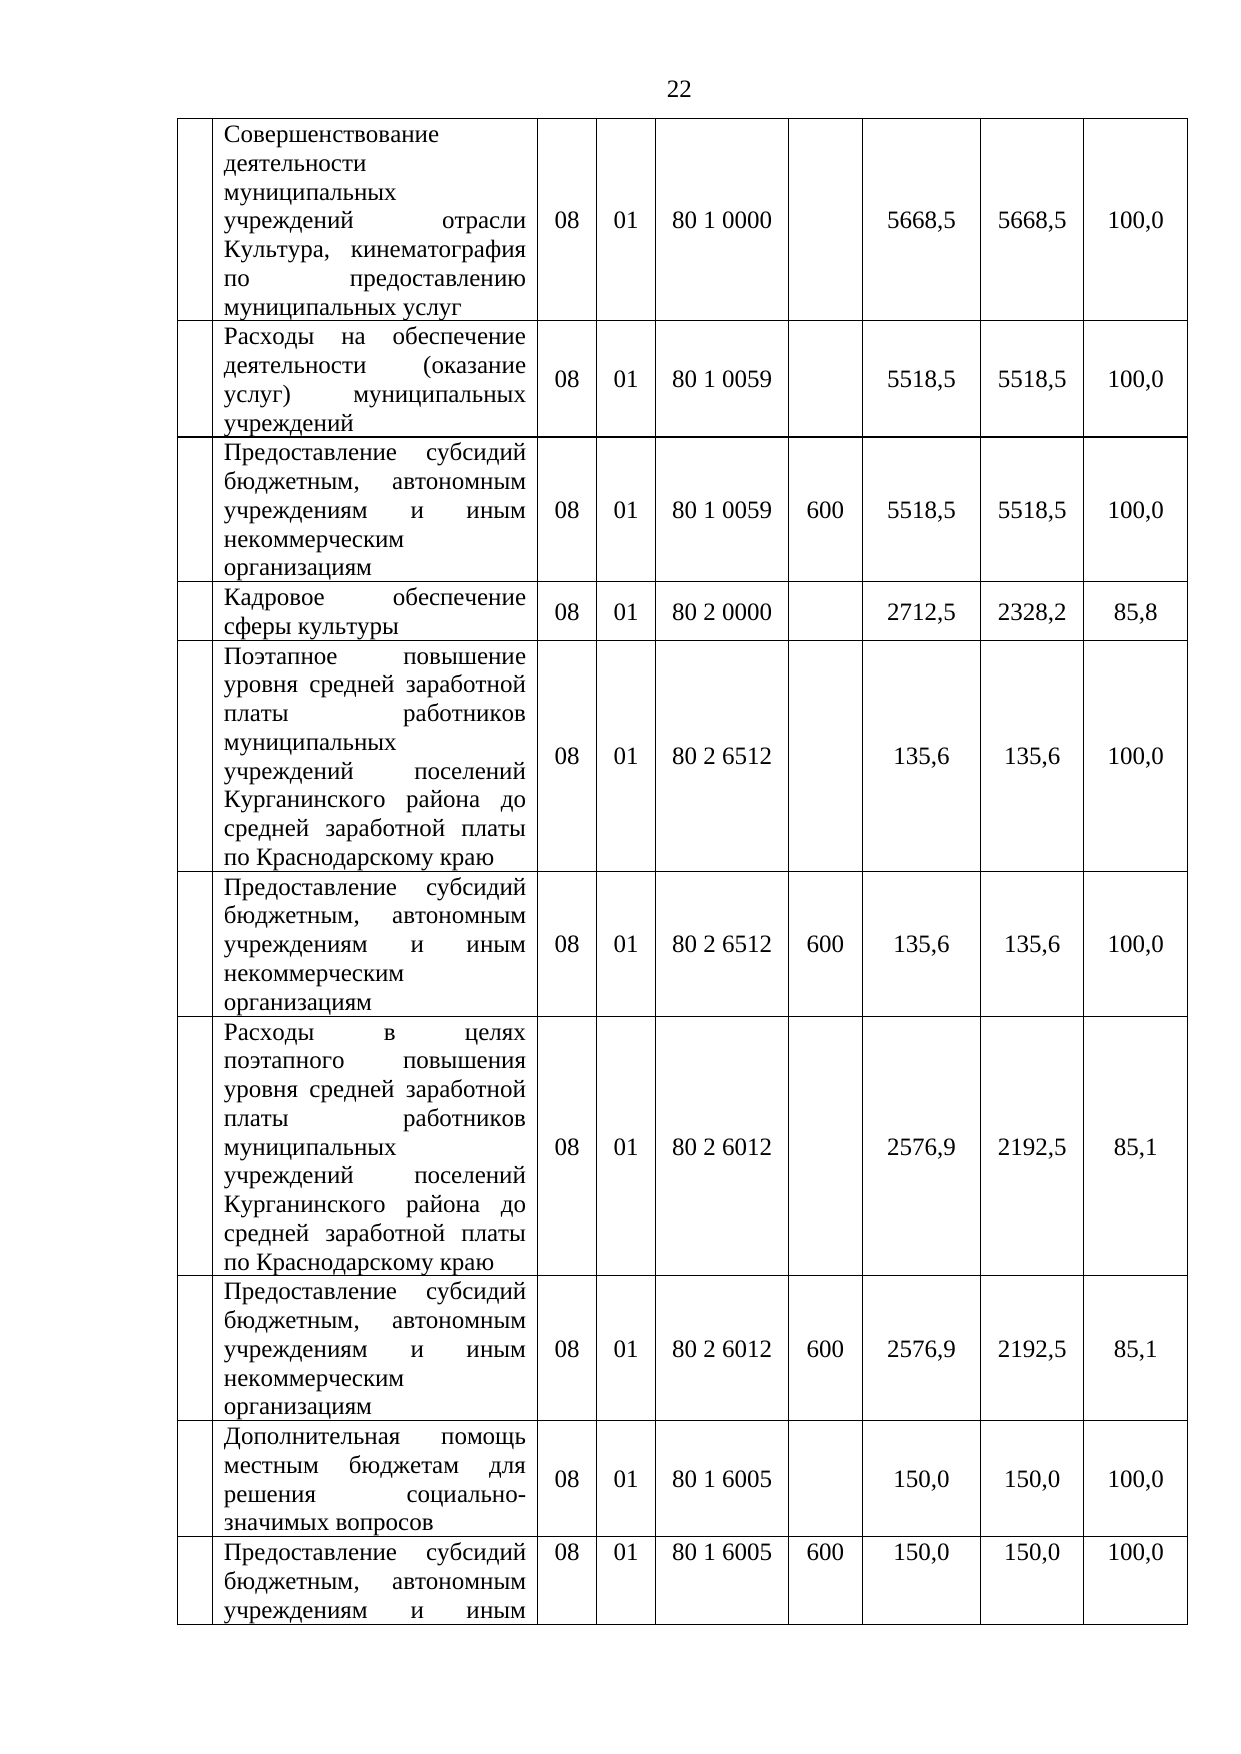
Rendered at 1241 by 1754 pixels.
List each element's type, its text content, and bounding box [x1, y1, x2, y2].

table_cell 5518,5 [863, 321, 980, 436]
table_cell 135,6 [863, 872, 980, 1016]
table_cell 2192,5 [981, 1017, 1083, 1275]
table_cell 80 1 6005 [656, 1421, 788, 1536]
table_cell [789, 1421, 862, 1536]
table_cell 600 [789, 1276, 862, 1420]
table_cell 08 [538, 872, 596, 1016]
table_cell [789, 641, 862, 871]
table_cell Кадровое обеспечение сферы культуры [213, 582, 537, 640]
table_cell 80 1 0059 [656, 438, 788, 581]
table_cell [178, 872, 212, 1016]
table_cell 01 [597, 641, 655, 871]
table_cell 80 1 0000 [656, 119, 788, 320]
table_cell 08 [538, 1421, 596, 1536]
table_cell Дополнительная помощь местным бюджетам для решения социально-значимых вопросов [213, 1421, 537, 1536]
table_cell 85,1 [1084, 1017, 1187, 1275]
table_cell 01 [597, 872, 655, 1016]
table_cell 100,0 [1084, 438, 1187, 581]
table_cell 80 1 0059 [656, 321, 788, 436]
table_cell 5518,5 [981, 321, 1083, 436]
table_cell 100,0 [1084, 1421, 1187, 1536]
table_cell 2328,2 [981, 582, 1083, 640]
table_cell Поэтапное повышение уровня средней заработной платы работников муниципальных учреждений поселений Курганинского района до средней заработной платы по Краснодарскому краю [213, 641, 537, 871]
table_cell 100,0 [1084, 641, 1187, 871]
table_cell [178, 582, 212, 640]
table_cell 01 [597, 321, 655, 436]
table_cell 80 2 0000 [656, 582, 788, 640]
table_cell [789, 321, 862, 436]
table_cell [178, 641, 212, 871]
table_cell 08 [538, 119, 596, 320]
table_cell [213, 1537, 537, 1623]
table_cell [178, 1537, 212, 1623]
table_cell 85,1 [1084, 1276, 1187, 1420]
table_cell 2192,5 [981, 1276, 1083, 1420]
table_cell 08 [538, 438, 596, 581]
table_cell 2712,5 [863, 582, 980, 640]
table_cell 01 [597, 1017, 655, 1275]
table_cell 5668,5 [981, 119, 1083, 320]
table_cell 01 [597, 438, 655, 581]
table_cell [178, 119, 212, 320]
table_cell 135,6 [863, 641, 980, 871]
table_cell [789, 582, 862, 640]
table_cell 01 [597, 1276, 655, 1420]
table_cell Совершенствование деятельности муниципальных учреждений отрасли Культура, кинематография по предоставлению муниципальных услуг [213, 119, 537, 320]
table_cell Предоставление субсидий бюджетным, автономным учреждениям и иным некоммерческим организациям [213, 438, 537, 581]
table_cell 08 [538, 1276, 596, 1420]
table_cell 150,0 [981, 1537, 1083, 1623]
table_cell 80 2 6512 [656, 641, 788, 871]
table_cell 150,0 [981, 1421, 1083, 1536]
table_cell 01 [597, 1421, 655, 1536]
table_cell 100,0 [1084, 872, 1187, 1016]
table_cell Расходы в целях поэтапного повышения уровня средней заработной платы работников муниципальных учреждений поселений Курганинского района до средней заработной платы по Краснодарскому краю [213, 1017, 537, 1275]
table_cell 80 1 6005 [656, 1537, 788, 1623]
table_cell 135,6 [981, 641, 1083, 871]
table_cell 5518,5 [863, 438, 980, 581]
table_cell 80 2 6012 [656, 1017, 788, 1275]
table_cell [789, 119, 862, 320]
table_cell Расходы на обеспечение деятельности (оказание услуг) муниципальных учреждений [213, 321, 537, 436]
table_cell Предоставление субсидий бюджетным, автономным учреждениям и иным некоммерческим организациям [213, 1276, 537, 1420]
table_cell 600 [789, 438, 862, 581]
table_cell 600 [789, 1537, 862, 1623]
table_cell 08 [538, 582, 596, 640]
table_cell 80 2 6512 [656, 872, 788, 1016]
table_cell 600 [789, 872, 862, 1016]
table_cell 5518,5 [981, 438, 1083, 581]
table_cell 100,0 [1084, 321, 1187, 436]
table_cell 100,0 [1084, 119, 1187, 320]
table_cell [178, 1421, 212, 1536]
table_cell 08 [538, 641, 596, 871]
table_cell 135,6 [981, 872, 1083, 1016]
table_cell 150,0 [863, 1421, 980, 1536]
table_cell Предоставление субсидий бюджетным, автономным учреждениям и иным некоммерческим организациям [213, 872, 537, 1016]
table_cell [178, 1017, 212, 1275]
table_cell [789, 1017, 862, 1275]
table_cell 01 [597, 582, 655, 640]
table_cell 80 2 6012 [656, 1276, 788, 1420]
table_cell 08 [538, 321, 596, 436]
table_cell 5668,5 [863, 119, 980, 320]
table_cell 2576,9 [863, 1276, 980, 1420]
table_cell [178, 438, 212, 581]
table_cell 08 [538, 1537, 596, 1623]
table_cell [178, 1276, 212, 1420]
table_cell 01 [597, 119, 655, 320]
table_cell 01 [597, 1537, 655, 1623]
table_cell 08 [538, 1017, 596, 1275]
table_cell 85,8 [1084, 582, 1187, 640]
table_cell [178, 321, 212, 436]
table_cell 100,0 [1084, 1537, 1187, 1623]
table_cell 2576,9 [863, 1017, 980, 1275]
table_cell 150,0 [863, 1537, 980, 1623]
